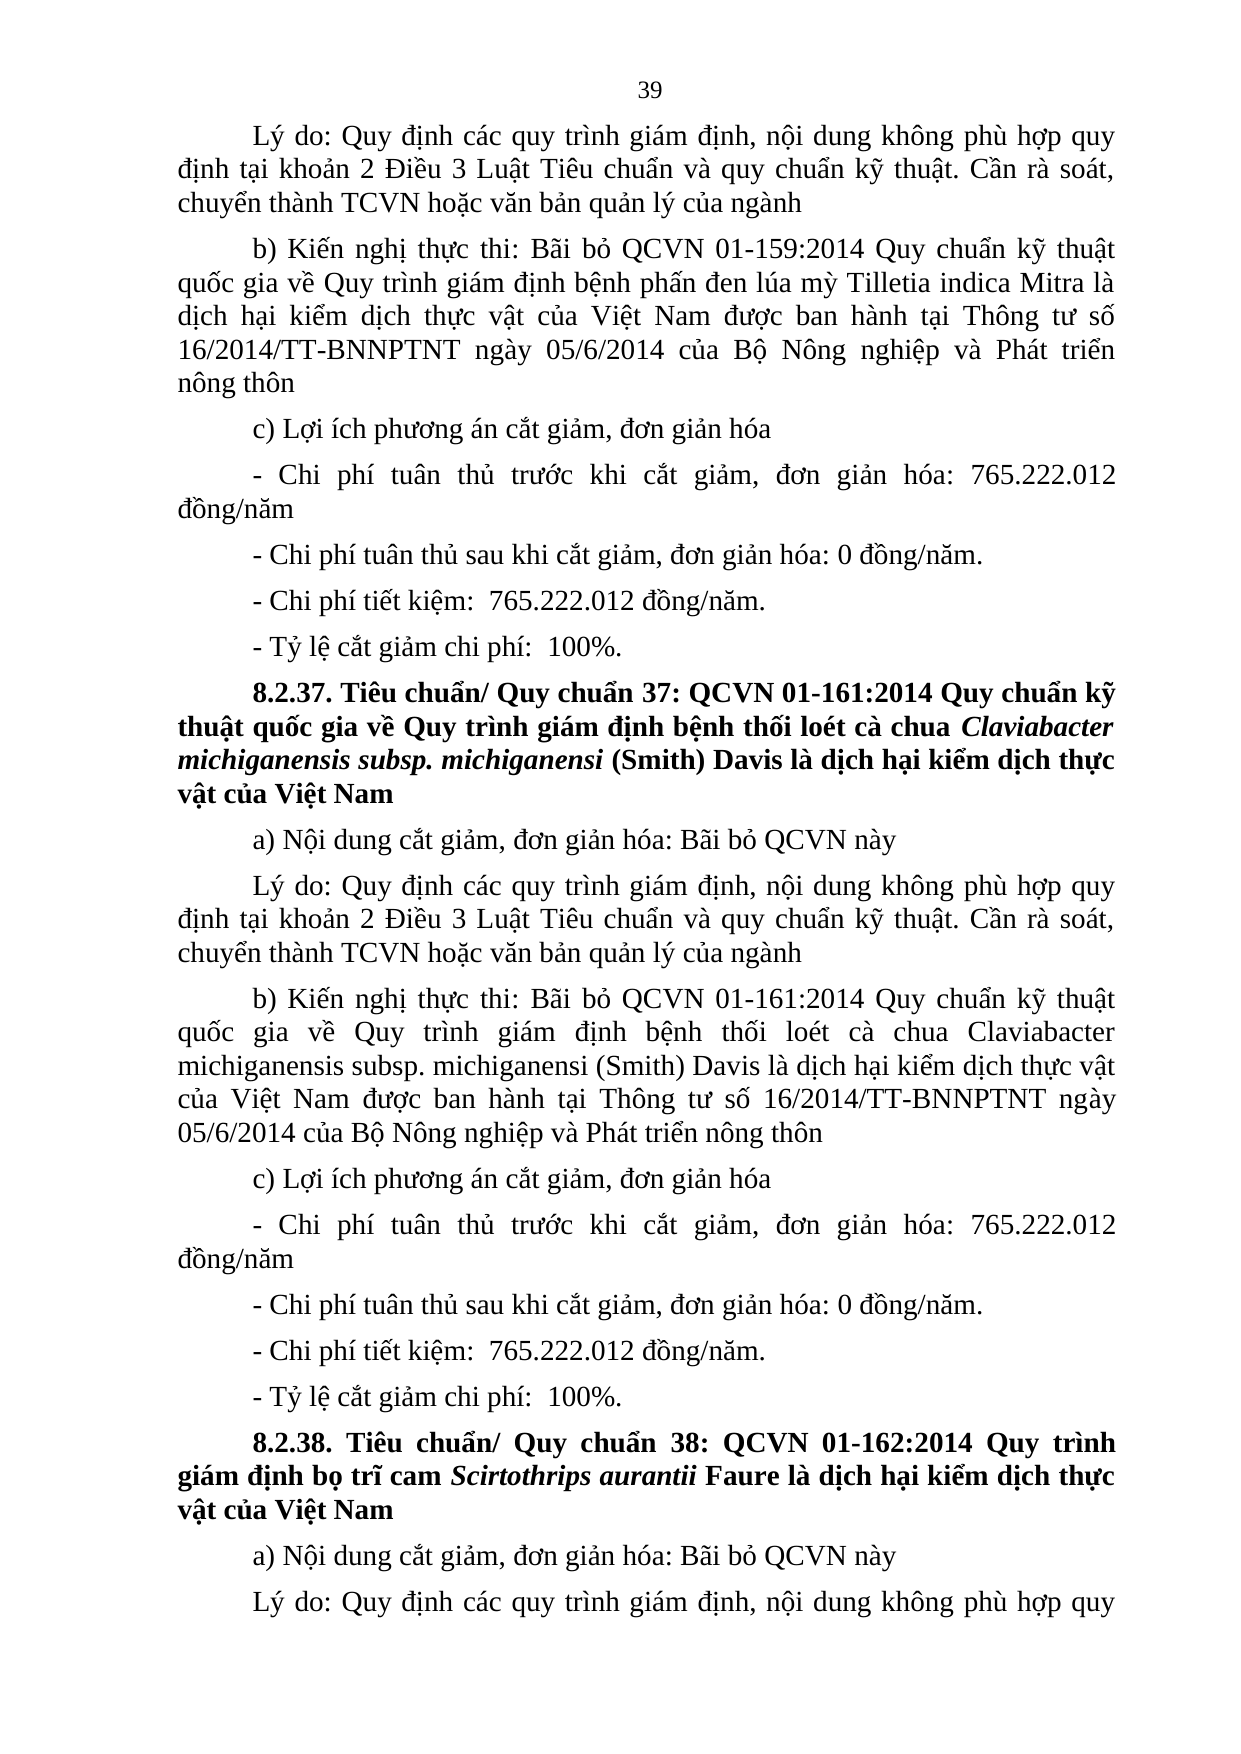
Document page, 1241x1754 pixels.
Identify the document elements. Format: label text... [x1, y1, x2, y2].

text b) Kiến nghị thực thi: Bãi bỏ QCVN 01-161:2014 Quy chuẩn kỹ thuật quốc gia về Quy trình giám định bệnh thối loét cà chua Claviabacter michiganensis subsp. michiganensi (Smith) Davis là dịch hại kiểm dịch thực vật của Việt Nam được ban hành tại Thông tư số 16/2014/TT-BNNPTNT ngày 05/6/2014 của Bộ Nông nghiệp và Phát triển nông thôn [177, 981, 1116, 1149]
text - Chi phí tuân thủ trước khi cắt giảm, đơn giản hóa: 765.222.012 đồng/năm [177, 1207, 1116, 1274]
text a) Nội dung cắt giảm, đơn giản hóa: Bãi bỏ QCVN này [177, 822, 1116, 855]
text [177, 1584, 1116, 1618]
text - Chi phí tuân thủ trước khi cắt giảm, đơn giản hóa: 765.222.012 đồng/năm [177, 457, 1116, 524]
text - Tỷ lệ cắt giảm chi phí: 100%. [177, 629, 1116, 663]
text - Chi phí tuân thủ sau khi cắt giảm, đơn giản hóa: 0 đồng/năm. [177, 1287, 1116, 1320]
text - Chi phí tuân thủ sau khi cắt giảm, đơn giản hóa: 0 đồng/năm. [177, 537, 1116, 571]
text c) Lợi ích phương án cắt giảm, đơn giản hóa [177, 411, 1116, 445]
text - Chi phí tiết kiệm: 765.222.012 đồng/năm. [177, 583, 1116, 617]
text 8.2.37. Tiêu chuẩn/ Quy chuẩn 37: QCVN 01-161:2014 Quy chuẩn kỹ thuật quốc gia về Quy trình giám định bệnh thối loét cà chua Claviabacter michiganensis subsp. michiganensi (Smith) Davis là dịch hại kiểm dịch thực vật của Việt Nam [177, 675, 1116, 809]
text b) Kiến nghị thực thi: Bãi bỏ QCVN 01-159:2014 Quy chuẩn kỹ thuật quốc gia về Quy trình giám định bệnh phấn đen lúa mỳ Tilletia indica Mitra là dịch hại kiểm dịch thực vật của Việt Nam được ban hành tại Thông tư số 16/2014/TT-BNNPTNT ngày 05/6/2014 của Bộ Nông nghiệp và Phát triển nông thôn [177, 231, 1116, 399]
text 8.2.38. Tiêu chuẩn/ Quy chuẩn 38: QCVN 01-162:2014 Quy trình giám định bọ trĩ cam Scirtothrips aurantii Faure là dịch hại kiểm dịch thực vật của Việt Nam [177, 1425, 1116, 1526]
text a) Nội dung cắt giảm, đơn giản hóa: Bãi bỏ QCVN này [177, 1538, 1116, 1572]
text c) Lợi ích phương án cắt giảm, đơn giản hóa [177, 1161, 1116, 1195]
text - Chi phí tiết kiệm: 765.222.012 đồng/năm. [177, 1333, 1116, 1366]
text - Tỷ lệ cắt giảm chi phí: 100%. [177, 1379, 1116, 1412]
